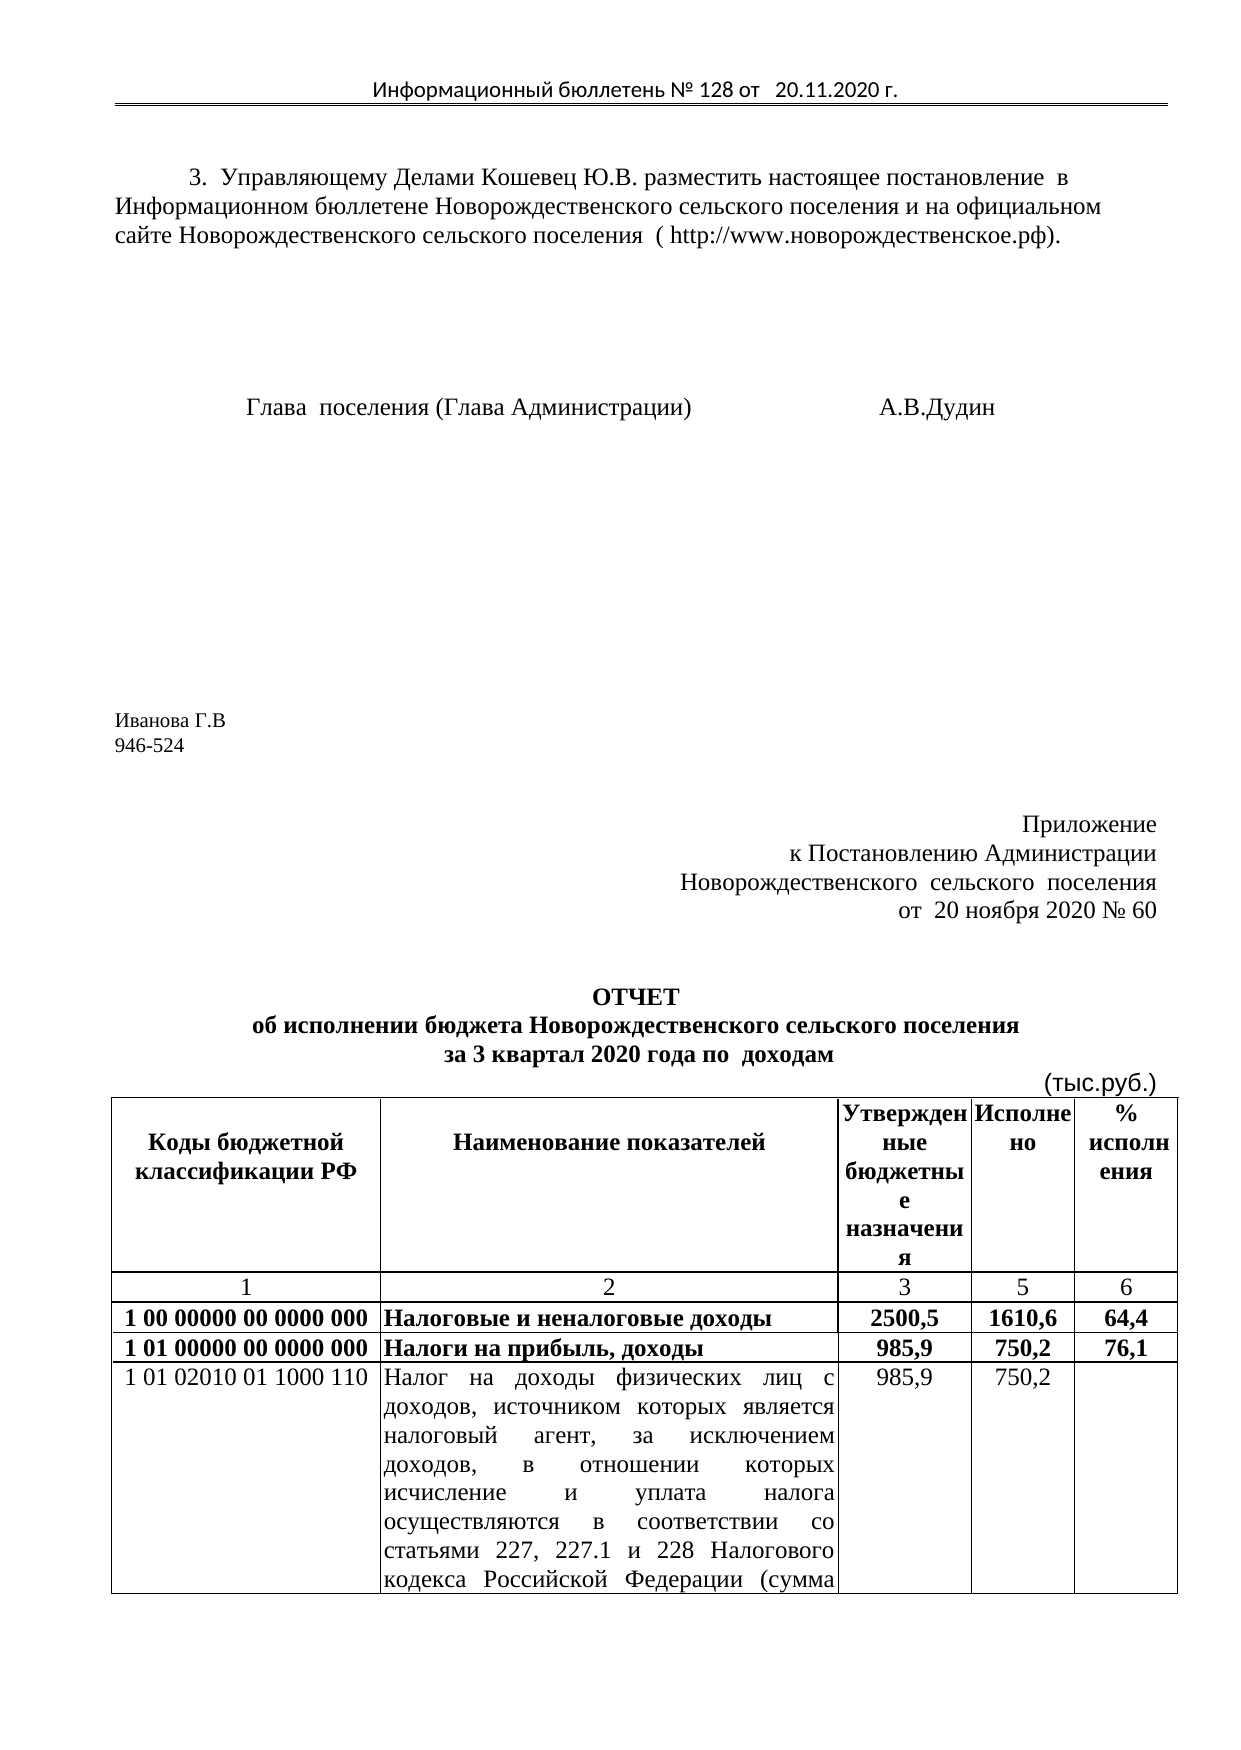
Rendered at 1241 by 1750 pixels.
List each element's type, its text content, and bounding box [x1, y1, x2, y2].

table_cell 3 [839, 1273, 971, 1301]
table_header Исполнено [972, 1098, 1074, 1271]
subtitle Новорождественского сельского поселения [114, 867, 1157, 896]
table_cell 750,2 [972, 1333, 1074, 1361]
table_cell 64,4 [1075, 1303, 1177, 1332]
text 946-524 [114, 732, 1157, 757]
table_cell Налоги на прибыль, доходы [381, 1333, 838, 1361]
table_header Коды бюджетной классификации РФ [112, 1098, 380, 1271]
text ОТЧЕТ [114, 982, 1157, 1011]
table_cell 1610,6 [972, 1303, 1074, 1332]
table_cell 5 [972, 1273, 1074, 1301]
text (тыс.руб.) [114, 1068, 1157, 1097]
table_cell Налоговые и неналоговые доходы [381, 1303, 837, 1332]
subtitle к Постановлению Администрации [114, 838, 1157, 867]
table_header Наименование показателей [381, 1098, 838, 1271]
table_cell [112, 1362, 380, 1592]
subtitle от 20 ноября 2020 № 60 [114, 896, 1157, 924]
table_cell 1 00 00000 00 0000 000 [112, 1303, 380, 1332]
table_header % исполнения [1075, 1098, 1177, 1271]
table_cell 2 [381, 1273, 837, 1301]
table_cell 1 01 00000 00 0000 000 [112, 1333, 380, 1361]
table_cell 1 [112, 1273, 380, 1301]
table_cell 985,9 [839, 1333, 971, 1361]
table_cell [381, 1363, 838, 1592]
subtitle Приложение [114, 809, 1157, 838]
table_header Утвержденные бюджетные назначения [839, 1098, 971, 1271]
table_cell 985,9 [839, 1363, 971, 1592]
table_cell 2500,5 [839, 1303, 971, 1332]
text Иванова Г.В [114, 708, 1157, 732]
table_cell 76,1 [1075, 1333, 1177, 1361]
text об исполнении бюджета Новорождественского сельского поселения [114, 1011, 1157, 1039]
table_cell [1075, 1363, 1177, 1592]
text за 3 квартал 2020 года по доходам [114, 1039, 1157, 1068]
table_cell 6 [1075, 1273, 1177, 1301]
table_cell 750,2 [972, 1363, 1074, 1592]
text 3. Управляющему Делами Кошевец Ю.В. разместить настоящее постановление в Информационном бюллетене Новорождественского сельского поселения и на официальном сайте Новорождественского сельского поселения ( http://www.новорождественское.рф). [114, 162, 1157, 248]
text Глава поселения (Глава Администрации) А.В.Дудин [114, 392, 1157, 421]
